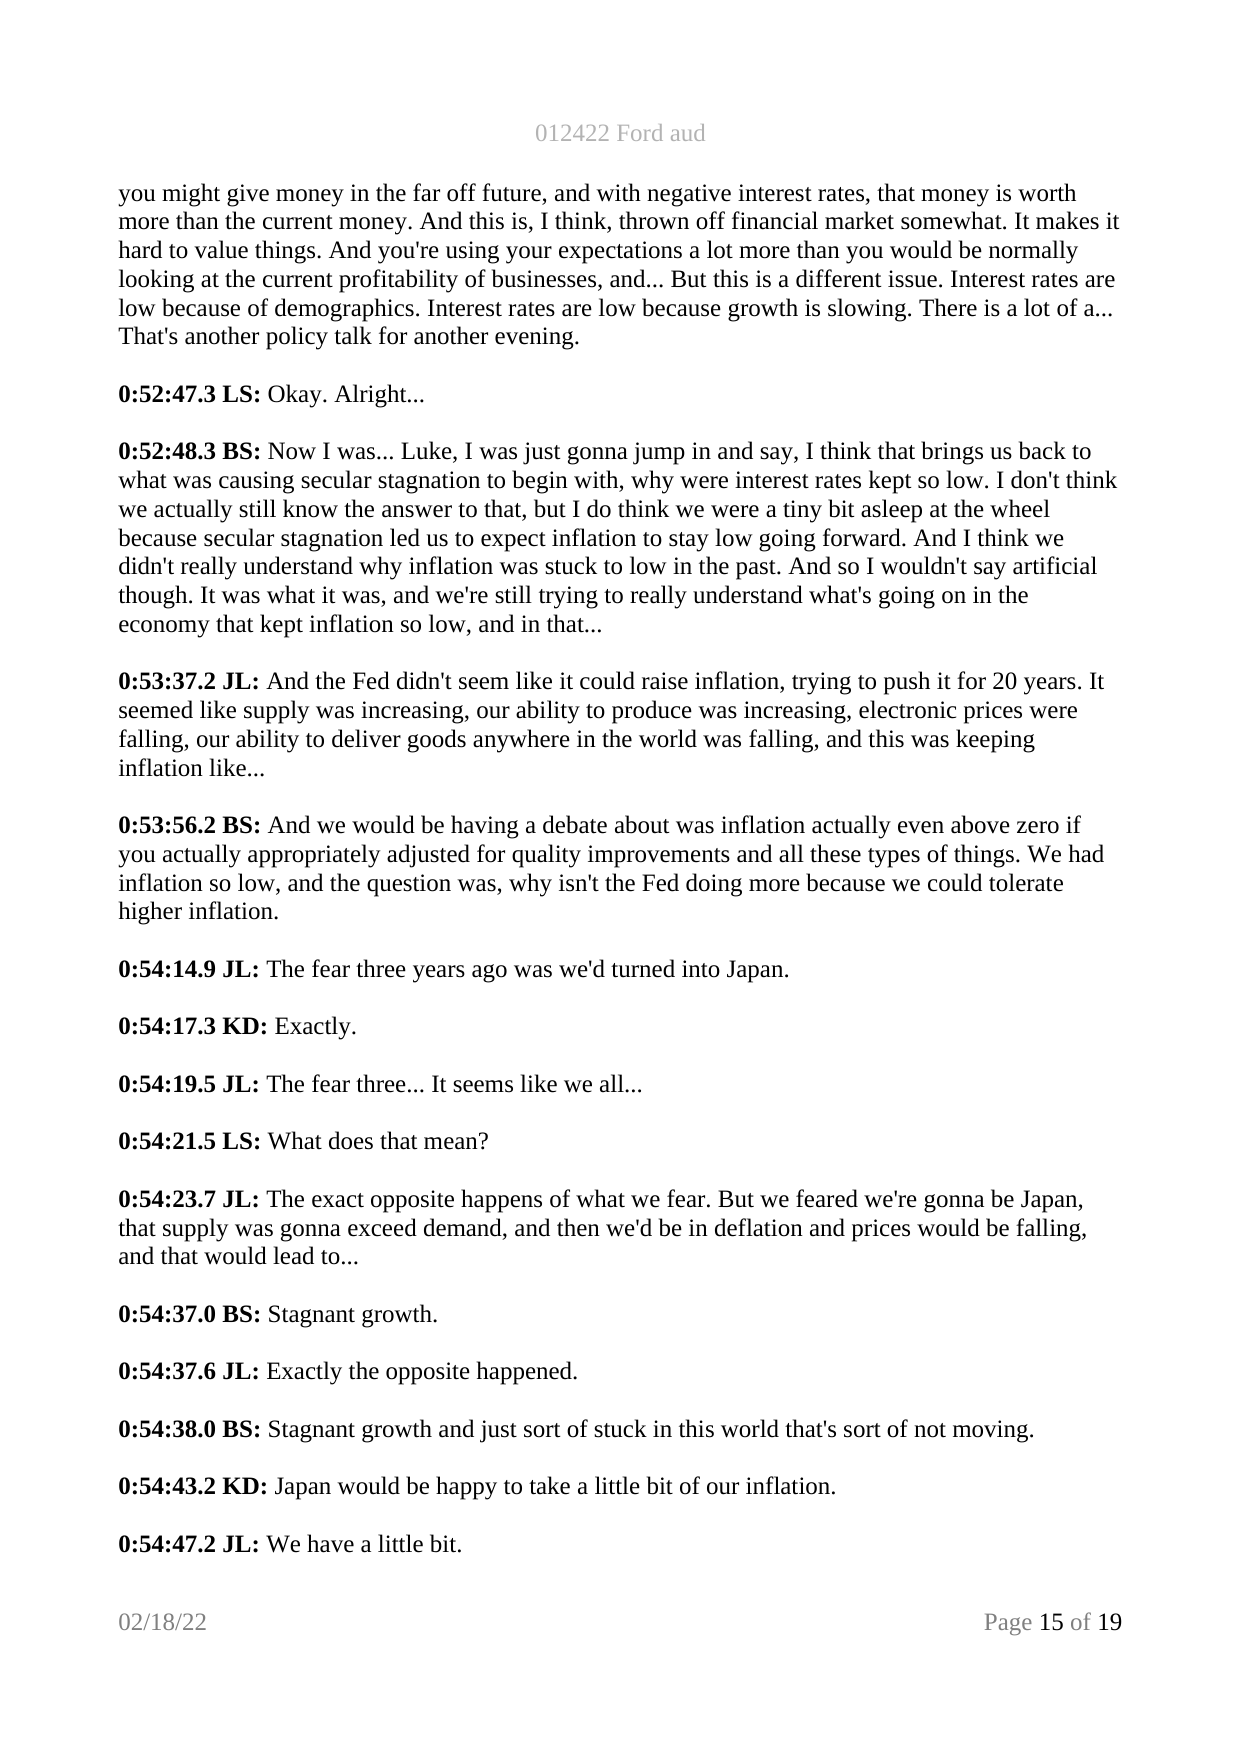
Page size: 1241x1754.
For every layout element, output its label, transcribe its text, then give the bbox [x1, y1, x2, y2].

text 0:54:37.0 BS: Stagnant growth. [118, 1299, 1122, 1328]
text 0:54:17.3 KD: Exactly. [118, 1011, 1122, 1040]
text 0:54:47.2 JL: We have a little bit. [118, 1529, 1122, 1558]
text 0:54:21.5 LS: What does that mean? [118, 1126, 1122, 1155]
text 0:53:37.2 JL: And the Fed didn't seem like it could raise inflation, trying to push it for 20 years. It seemed like supply was increasing, our ability to produce was increasing, electronic prices were falling, our ability to deliver goods anywhere in the world was falling, and this was keeping inflation like... [118, 666, 1122, 781]
text 0:52:48.3 BS: Now I was... Luke, I was just gonna jump in and say, I think that brings us back to what was causing secular stagnation to begin with, why were interest rates kept so low. I don't think we actually still know the answer to that, but I do think we were a tiny bit asleep at the wheel because secular stagnation led us to expect inflation to stay low going forward. And I think we didn't really understand why inflation was stuck to low in the past. And so I wouldn't say artificial though. It was what it was, and we're still trying to really understand what's going on in the economy that kept inflation so low, and in that... [118, 436, 1122, 638]
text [118, 178, 1122, 350]
text 0:53:56.2 BS: And we would be having a debate about was inflation actually even above zero if you actually appropriately adjusted for quality improvements and all these types of things. We had inflation so low, and the question was, why isn't the Fed doing more because we could tolerate higher inflation. [118, 810, 1122, 925]
text 0:54:37.6 JL: Exactly the opposite happened. [118, 1356, 1122, 1385]
text 0:54:43.2 KD: Japan would be happy to take a little bit of our inflation. [118, 1471, 1122, 1500]
text 0:54:19.5 JL: The fear three... It seems like we all... [118, 1069, 1122, 1098]
text 0:54:14.9 JL: The fear three years ago was we'd turned into Japan. [118, 954, 1122, 983]
text 0:52:47.3 LS: Okay. Alright... [118, 379, 1122, 408]
text 0:54:38.0 BS: Stagnant growth and just sort of stuck in this world that's sort of not moving. [118, 1414, 1122, 1443]
text 0:54:23.7 JL: The exact opposite happens of what we fear. But we feared we're gonna be Japan, that supply was gonna exceed demand, and then we'd be in deflation and prices would be falling, and that would lead to... [118, 1184, 1122, 1270]
